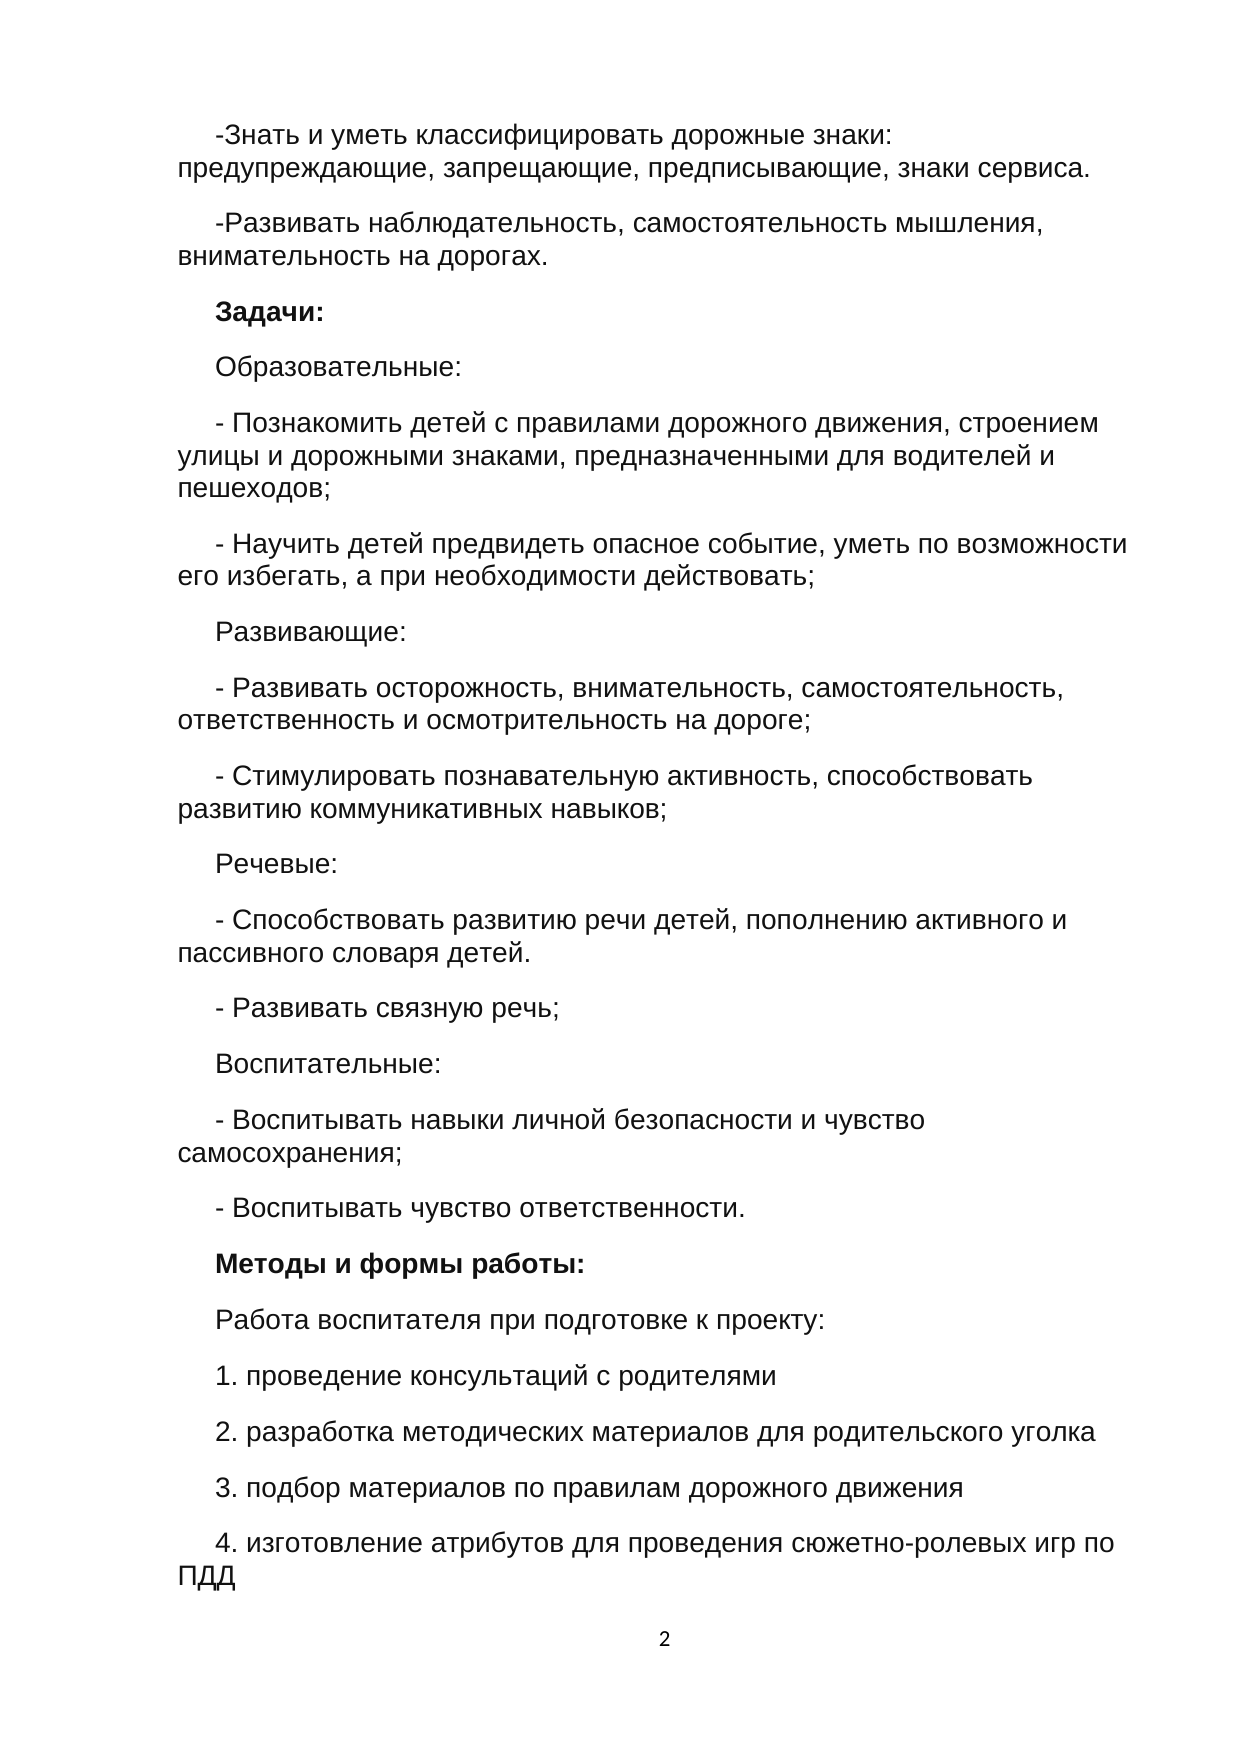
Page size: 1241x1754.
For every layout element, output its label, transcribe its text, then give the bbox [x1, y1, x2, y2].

text Воспитательные: [177, 1047, 1152, 1080]
text Задачи: [177, 294, 1152, 327]
text Развивающие: [177, 615, 1152, 647]
text - Способствовать развитию речи детей, пополнению активного и пассивного словаря детей. [177, 903, 1152, 968]
text - Научить детей предвидеть опасное событие, уметь по возможности его избегать, а при необходимости действовать; [177, 527, 1152, 592]
text 4. изготовление атрибутов для проведения сюжетно-ролевых игр по ПДД [177, 1526, 1152, 1591]
text - Стимулировать познавательную активность, способствовать развитию коммуникативных навыков; [177, 759, 1152, 824]
text - Воспитывать навыки личной безопасности и чувство самосохранения; [177, 1103, 1152, 1168]
text Работа воспитателя при подготовке к проекту: [177, 1303, 1152, 1335]
text - Познакомить детей с правилами дорожного движения, строением улицы и дорожными знаками, предназначенными для водителей и пешеходов; [177, 406, 1152, 503]
text - Воспитывать чувство ответственности. [177, 1191, 1152, 1224]
text 2. разработка методических материалов для родительского уголка [177, 1415, 1152, 1447]
text 1. проведение консультаций с родителями [177, 1359, 1152, 1391]
text - Развивать осторожность, внимательность, самостоятельность, ответственность и осмотрительность на дороге; [177, 671, 1152, 736]
text Речевые: [177, 847, 1152, 880]
text -Развивать наблюдательность, самостоятельность мышления, внимательность на дорогах. [177, 206, 1152, 271]
text - Развивать связную речь; [177, 991, 1152, 1024]
text Образовательные: [177, 350, 1152, 383]
text -Знать и уметь классифицировать дорожные знаки: предупреждающие, запрещающие, предписывающие, знаки сервиса. [177, 118, 1152, 183]
text 3. подбор материалов по правилам дорожного движения [177, 1471, 1152, 1503]
text Методы и формы работы: [177, 1247, 1152, 1279]
